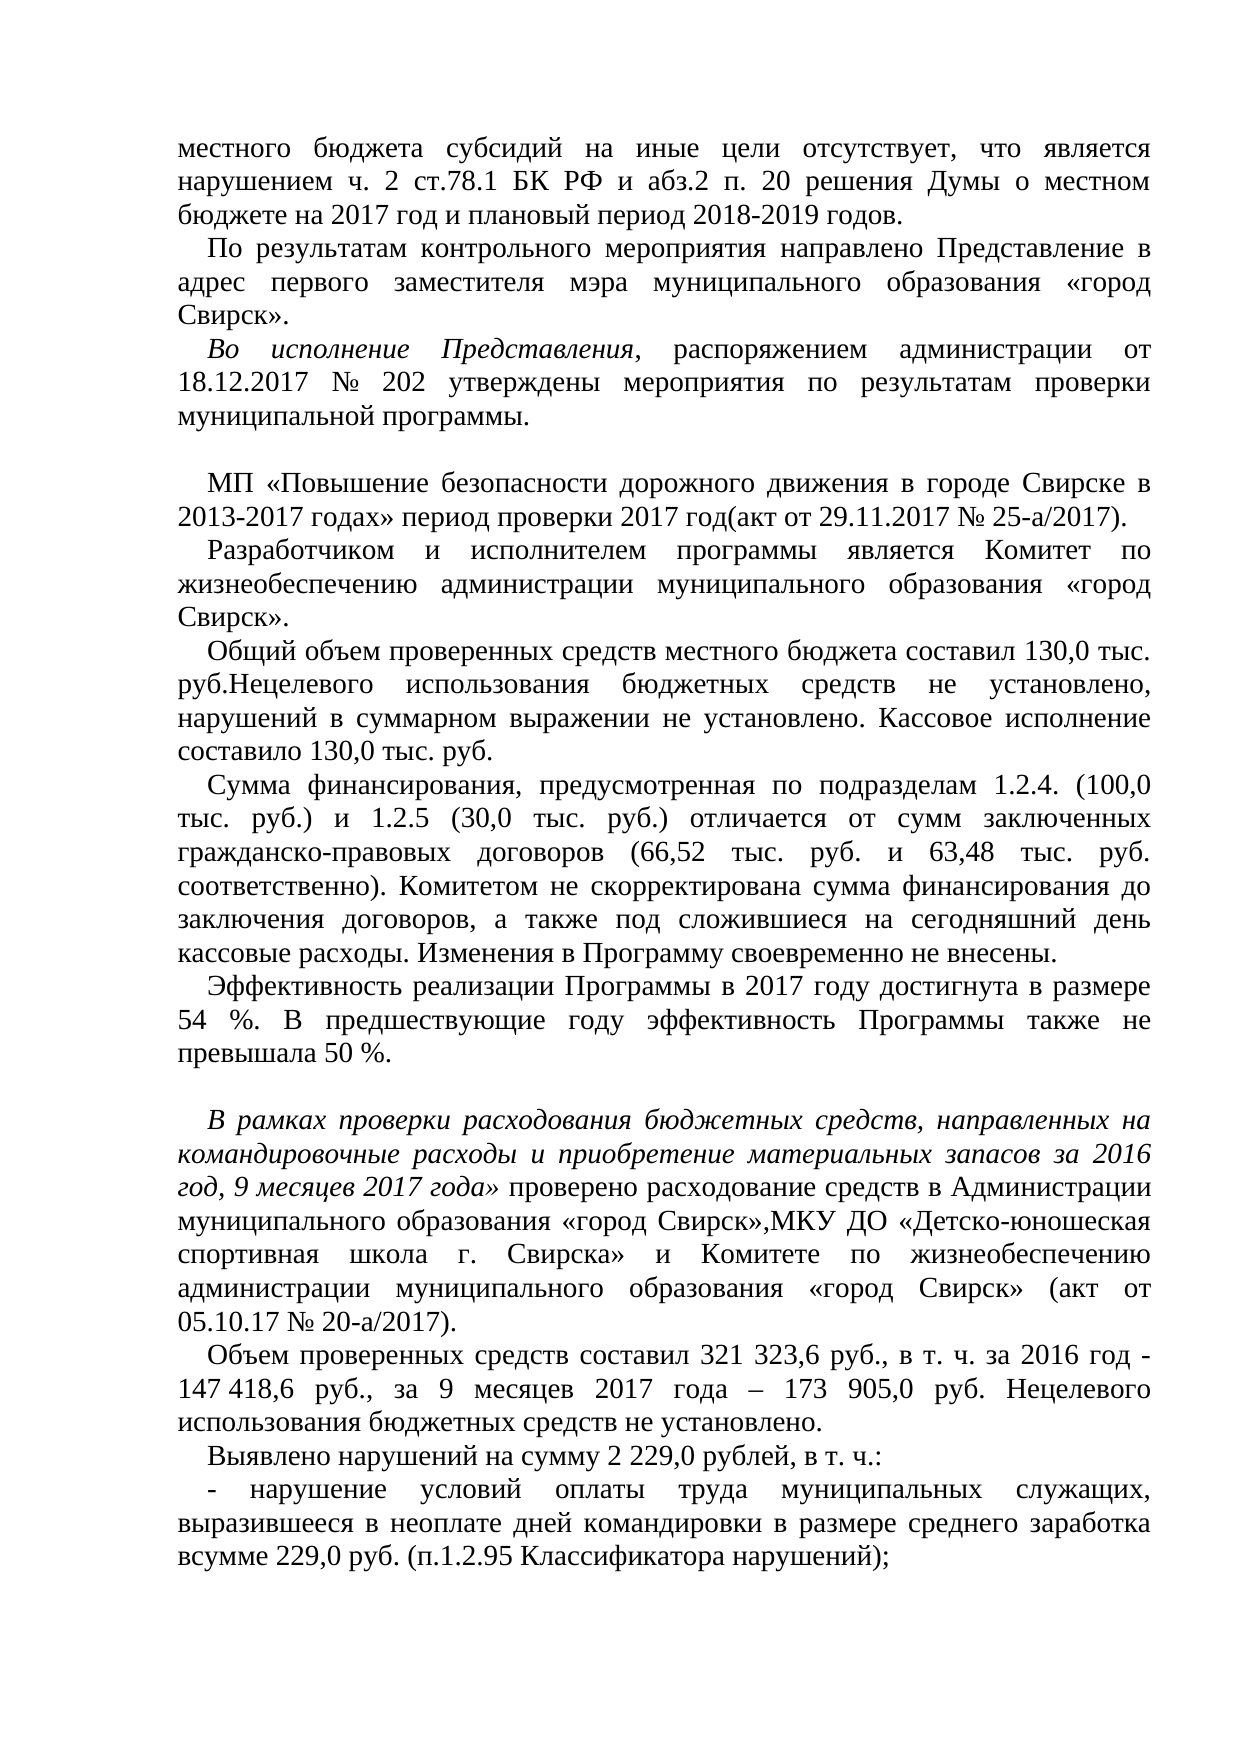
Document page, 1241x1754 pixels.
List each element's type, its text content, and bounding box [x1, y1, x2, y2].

text По результатам контрольного мероприятия направлено Представление в адрес первого заместителя мэра муниципального образования «город Свирск». [177, 230, 1152, 331]
text - нарушение условий оплаты труда муниципальных служащих, выразившееся в неоплате дней командировки в размере среднего заработка всумме 229,0 руб. (п.1.2.95 Классификатора нарушений); [177, 1471, 1152, 1572]
text Эффективность реализации Программы в 2017 году достигнута в размере 54 %. В предшествующие году эффективность Программы также не превышала 50 %. [177, 968, 1152, 1069]
text МП «Повышение безопасности дорожного движения в городе Свирске в 2013-2017 годах» период проверки 2017 год(акт от 29.11.2017 № 25-а/2017). [177, 465, 1152, 532]
text В рамках проверки расходования бюджетных средств, направленных на командировочные расходы и приобретение материальных запасов за 2016 год, 9 месяцев 2017 года» проверено расходование средств в Администрации муниципального образования «город Свирск»,МКУ ДО «Детско-юношеская спортивная школа г. Свирска» и Комитете по жизнеобеспечению администрации муниципального образования «город Свирск» (акт от 05.10.17 № 20-а/2017). [177, 1102, 1152, 1337]
text Объем проверенных средств составил 321 323,6 руб., в т. ч. за 2016 год -147 418,6 руб., за 9 месяцев 2017 года – 173 905,0 руб. Нецелевого использования бюджетных средств не установлено. [177, 1337, 1152, 1438]
text Во исполнение Представления, распоряжением администрации от 18.12.2017 № 202 утверждены мероприятия по результатам проверки муниципальной программы. [177, 331, 1152, 432]
text Разработчиком и исполнителем программы является Комитет по жизнеобеспечению администрации муниципального образования «город Свирск». [177, 532, 1152, 633]
text Общий объем проверенных средств местного бюджета составил 130,0 тыс. руб.Нецелевого использования бюджетных средств не установлено, нарушений в суммарном выражении не установлено. Кассовое исполнение составило 130,0 тыс. руб. [177, 633, 1152, 767]
text Сумма финансирования, предусмотренная по подразделам 1.2.4. (100,0 тыс. руб.) и 1.2.5 (30,0 тыс. руб.) отличается от сумм заключенных гражданско-правовых договоров (66,52 тыс. руб. и 63,48 тыс. руб. соответственно). Комитетом не скорректирована сумма финансирования до заключения договоров, а также под сложившиеся на сегодняшний день кассовые расходы. Изменения в Программу своевременно не внесены. [177, 767, 1152, 968]
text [177, 130, 1152, 230]
text Выявлено нарушений на сумму 2 229,0 рублей, в т. ч.: [177, 1438, 1152, 1471]
